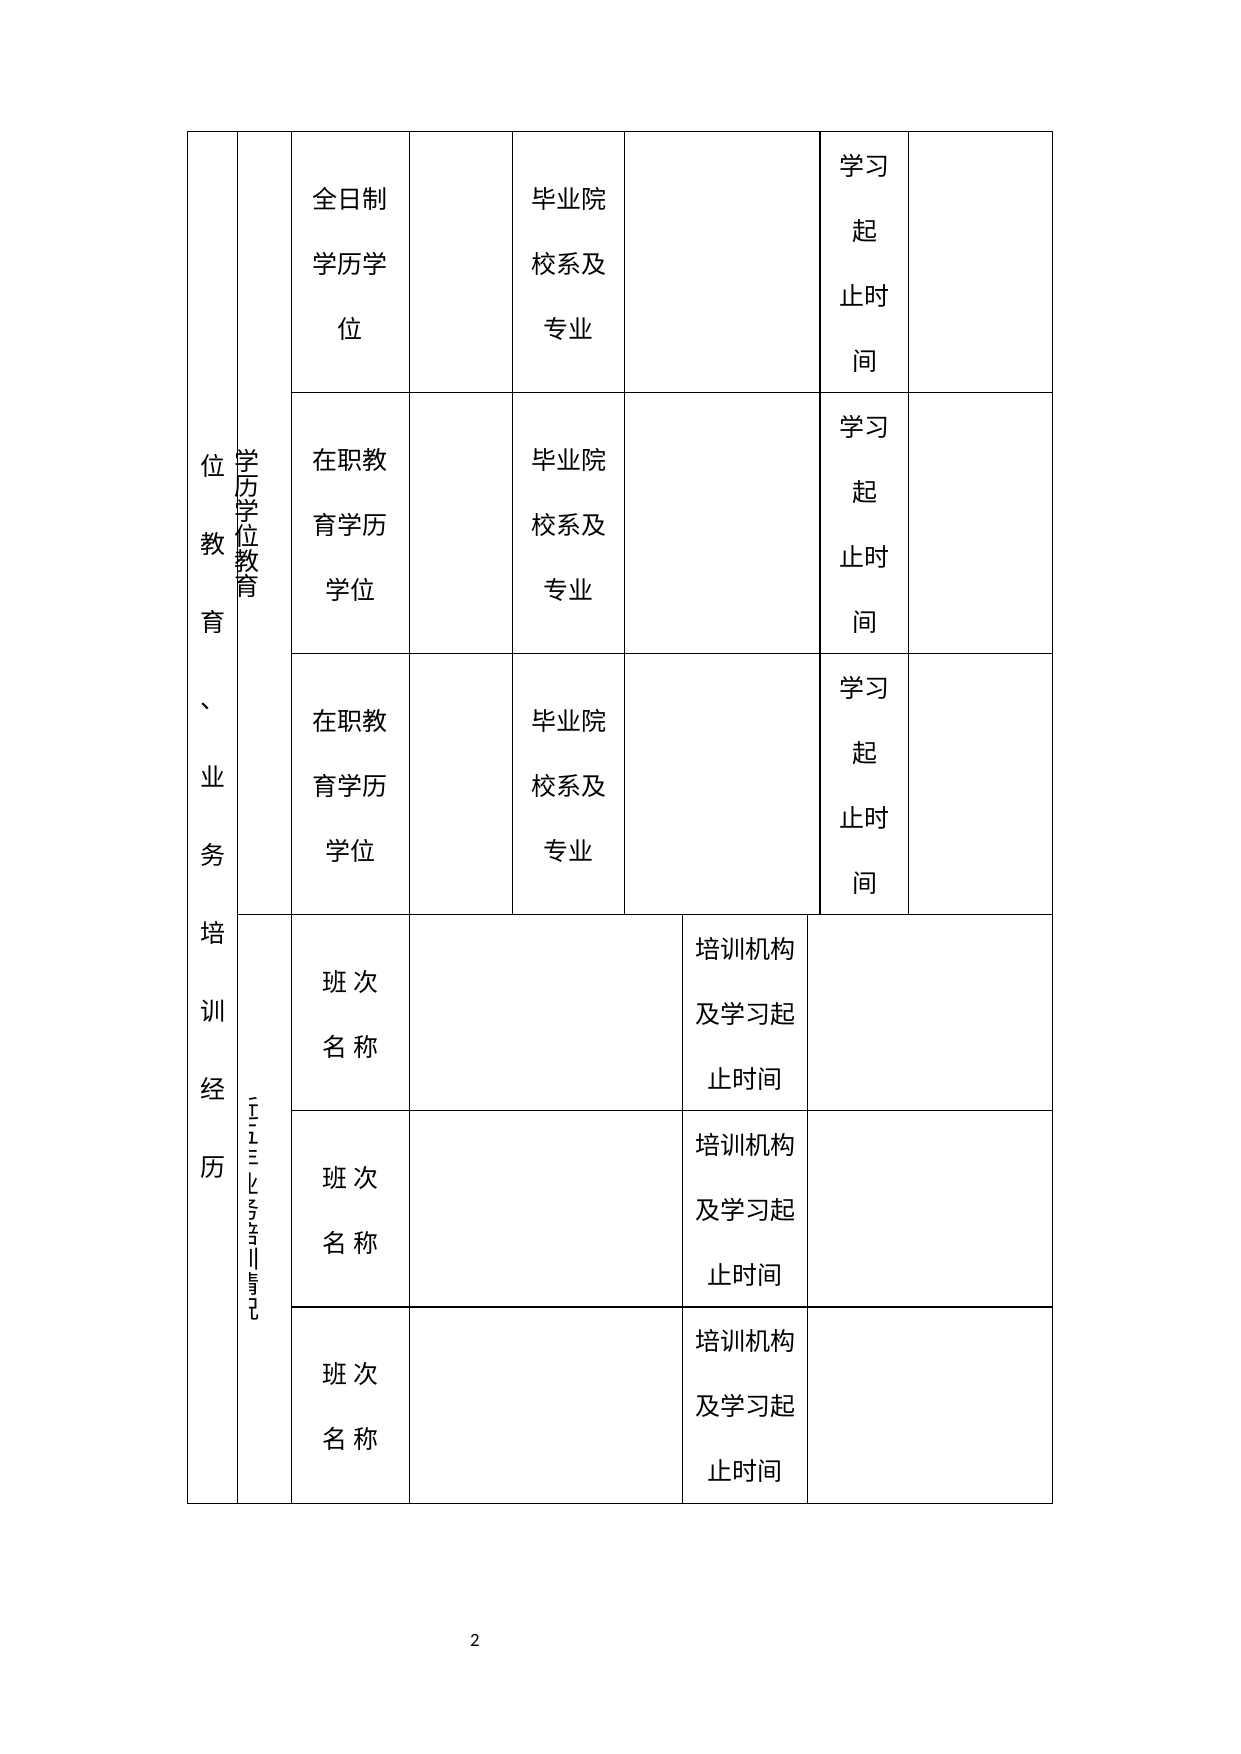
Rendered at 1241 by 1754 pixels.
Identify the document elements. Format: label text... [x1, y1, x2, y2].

table_cell 班 次 名 称 [292, 915, 409, 1110]
table_cell [808, 1308, 1052, 1502]
table_cell 毕业院校系及专业 [513, 132, 624, 392]
table_cell [410, 915, 682, 1110]
table_cell [410, 393, 512, 653]
table_cell 毕业院校系及专业 [513, 393, 624, 653]
table_cell 在职教育学历学位 [292, 654, 409, 914]
table_cell 学历学位教育、业务培训经历 [188, 132, 237, 1502]
table_cell 全日制 学历学位 [292, 132, 409, 392]
table_cell 班 次 名 称 [292, 1111, 409, 1306]
table_cell [410, 1111, 682, 1306]
table_cell [625, 132, 819, 392]
table_cell [410, 132, 512, 392]
table_cell [410, 654, 512, 914]
table_cell [808, 915, 1052, 1110]
table_cell [909, 132, 1052, 392]
table_cell 培训机构及学习起止时间 [683, 1111, 807, 1306]
table_cell [808, 1111, 1052, 1306]
table_cell [625, 654, 819, 914]
table_cell 班 次 名 称 [292, 1308, 409, 1502]
table_cell 学历学位教育 [238, 132, 291, 914]
table_cell 培训机构及学习起止时间 [683, 1308, 807, 1502]
table_cell [625, 393, 819, 653]
table_cell 学习起 止时间 [821, 393, 908, 653]
table_cell 学习起 止时间 [821, 132, 908, 392]
table_cell 近五年业务培训情况 [238, 915, 291, 1502]
table_cell 在职教育学历学位 [292, 393, 409, 653]
table_cell [909, 654, 1052, 914]
table_cell 培训机构及学习起止时间 [683, 915, 807, 1110]
table_cell 毕业院校系及专业 [513, 654, 624, 914]
table_cell [909, 393, 1052, 653]
table_cell 学习起 止时间 [821, 654, 908, 914]
table_cell [410, 1308, 682, 1502]
